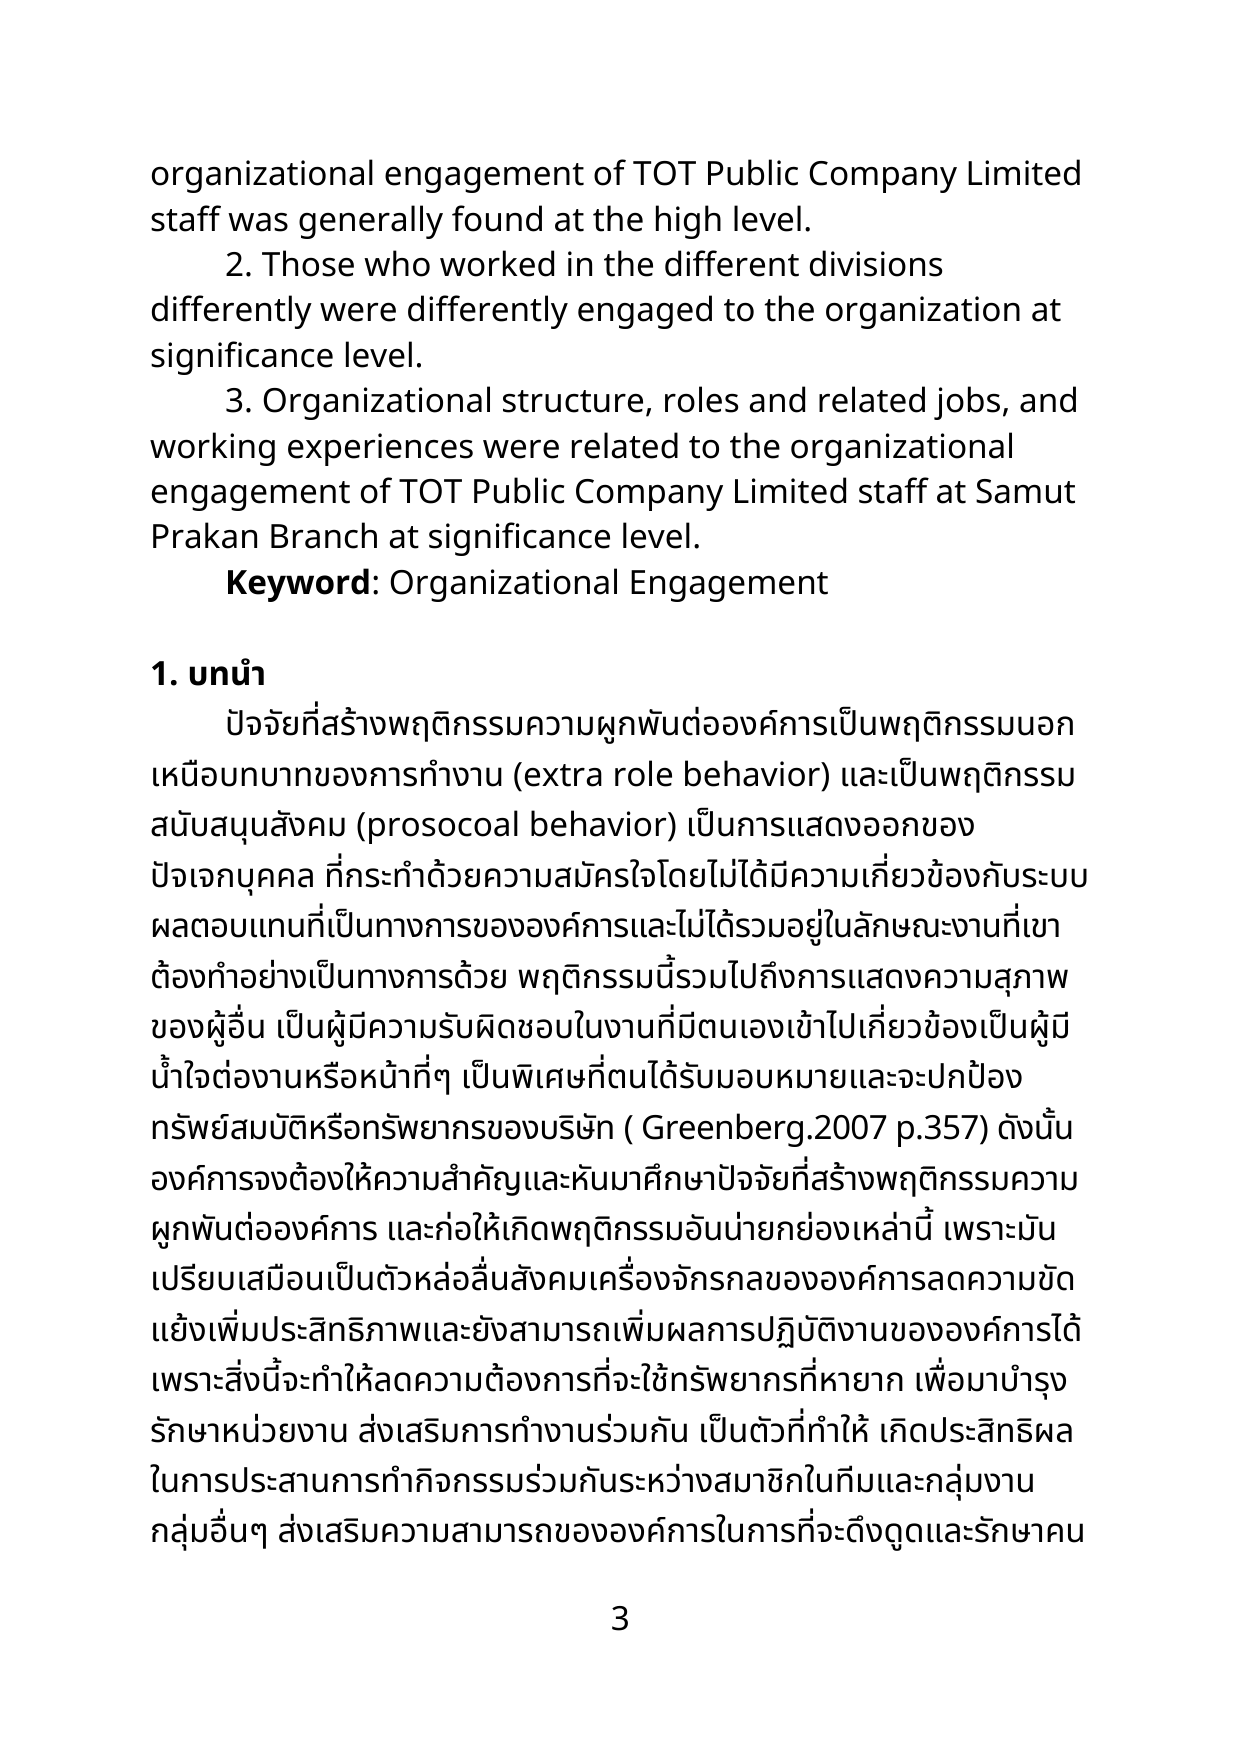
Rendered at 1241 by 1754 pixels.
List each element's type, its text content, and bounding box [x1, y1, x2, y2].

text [150, 150, 1090, 241]
text Keyword: Organizational Engagement [150, 559, 1090, 604]
text 1. บทนำ [150, 649, 1090, 700]
text 3. Organizational structure, roles and related jobs, and working experiences were related to the organizational engagement of TOT Public Company Limited staff at Samut Prakan Branch at significance level. [150, 377, 1090, 559]
text 2. Those who worked in the different divisions differently were differently engaged to the organization at significance level. [150, 241, 1090, 377]
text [150, 700, 1090, 1558]
